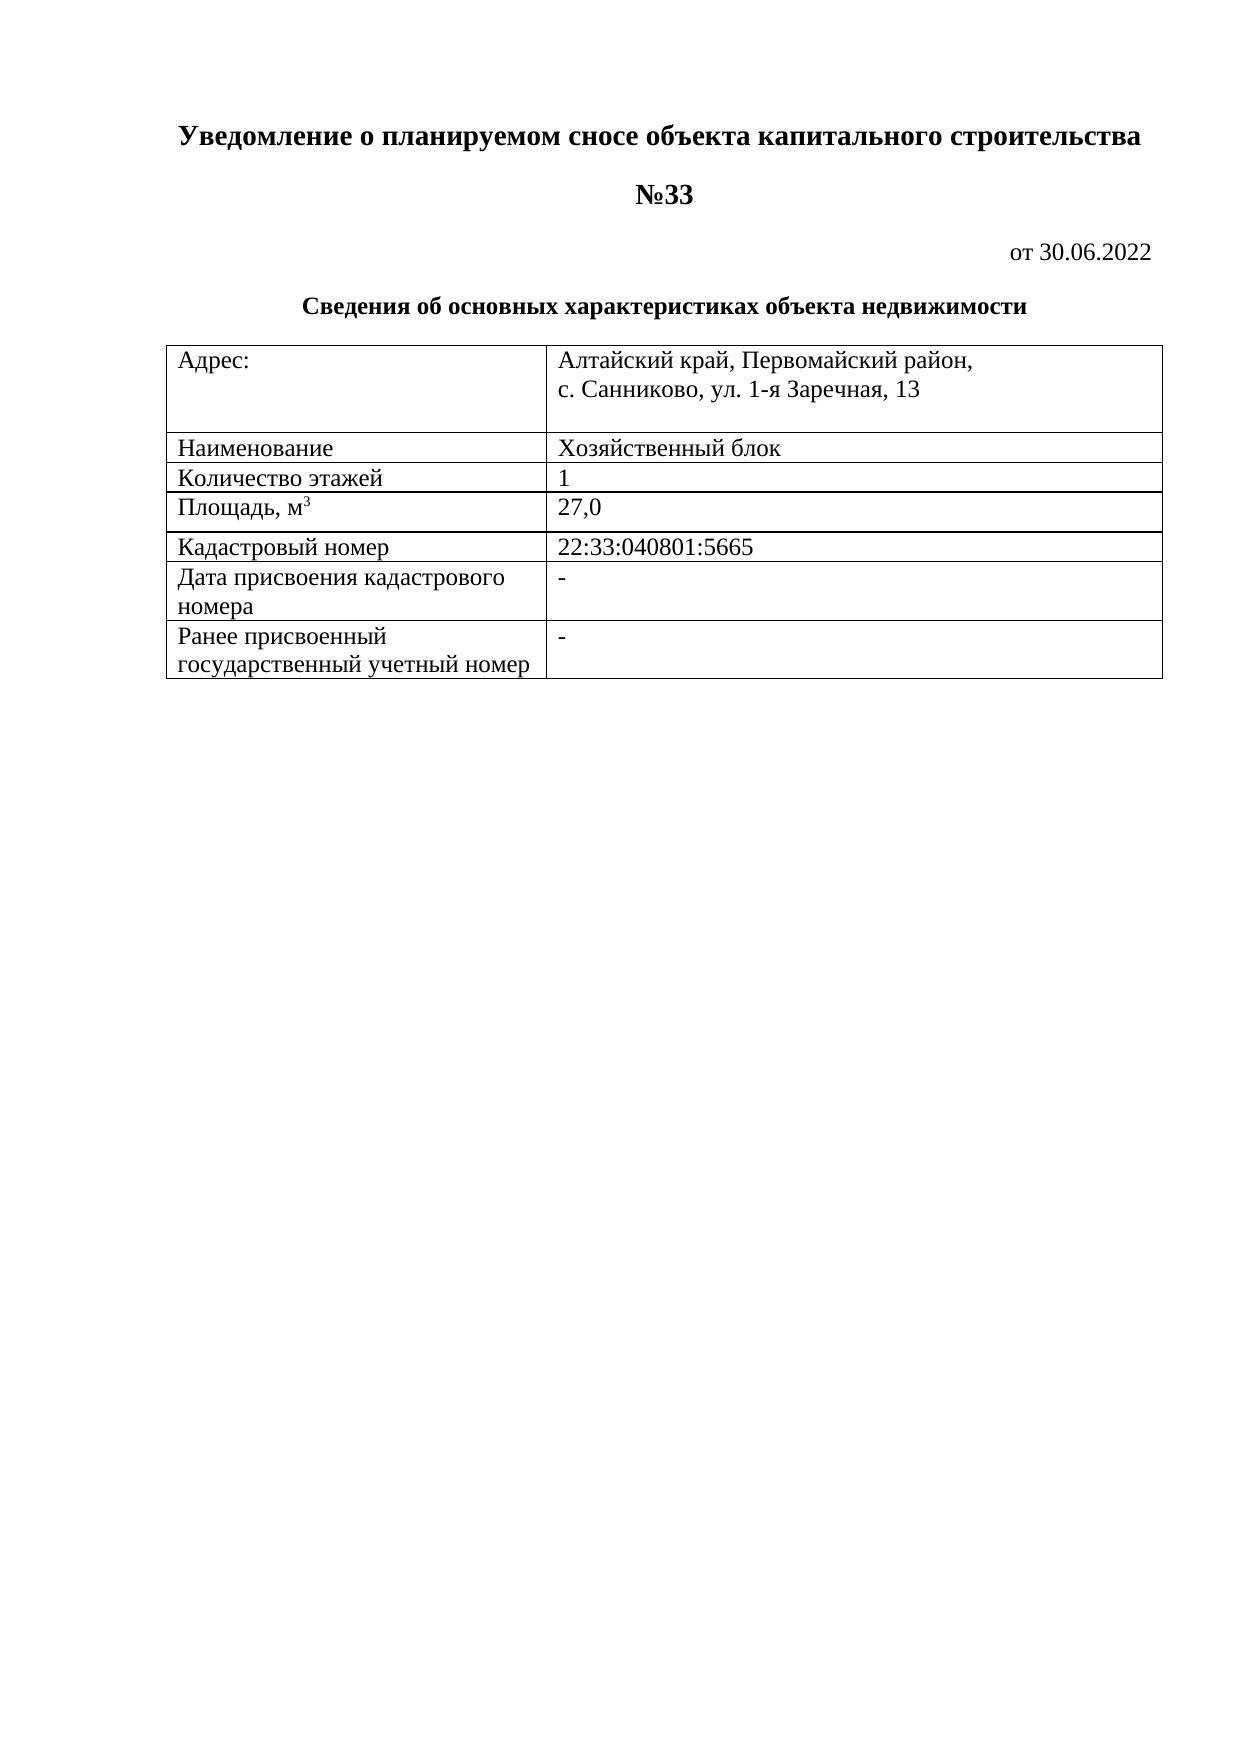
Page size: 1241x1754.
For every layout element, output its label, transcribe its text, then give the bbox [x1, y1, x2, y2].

table_cell - [547, 621, 1162, 678]
table_cell Наименование [167, 433, 546, 462]
table_header Алтайский край, Первомайский район, с. Санниково, ул. 1-я Заречная, 13 [547, 346, 1162, 432]
text №33 [177, 177, 1152, 211]
table_header Адрес: [167, 346, 546, 432]
table_cell - [547, 562, 1162, 620]
table_cell 22:33:040801:5665 [547, 533, 1162, 561]
table_cell 1 [547, 463, 1162, 491]
table_cell Дата присвоения кадастрового номера [167, 562, 546, 620]
table_cell 27,0 [547, 493, 1162, 531]
table_cell Количество этажей [167, 463, 546, 491]
table_cell Площадь, м3 [167, 493, 546, 531]
table_cell Хозяйственный блок [547, 433, 1162, 462]
text Уведомление о планируемом сносе объекта капитального строительства [177, 118, 1152, 152]
table_cell Кадастровый номер [167, 533, 546, 561]
table_cell Ранее присвоенный государственный учетный номер [167, 621, 546, 678]
text от 30.06.2022 [177, 237, 1152, 266]
text Сведения об основных характеристиках объекта недвижимости [177, 291, 1152, 319]
